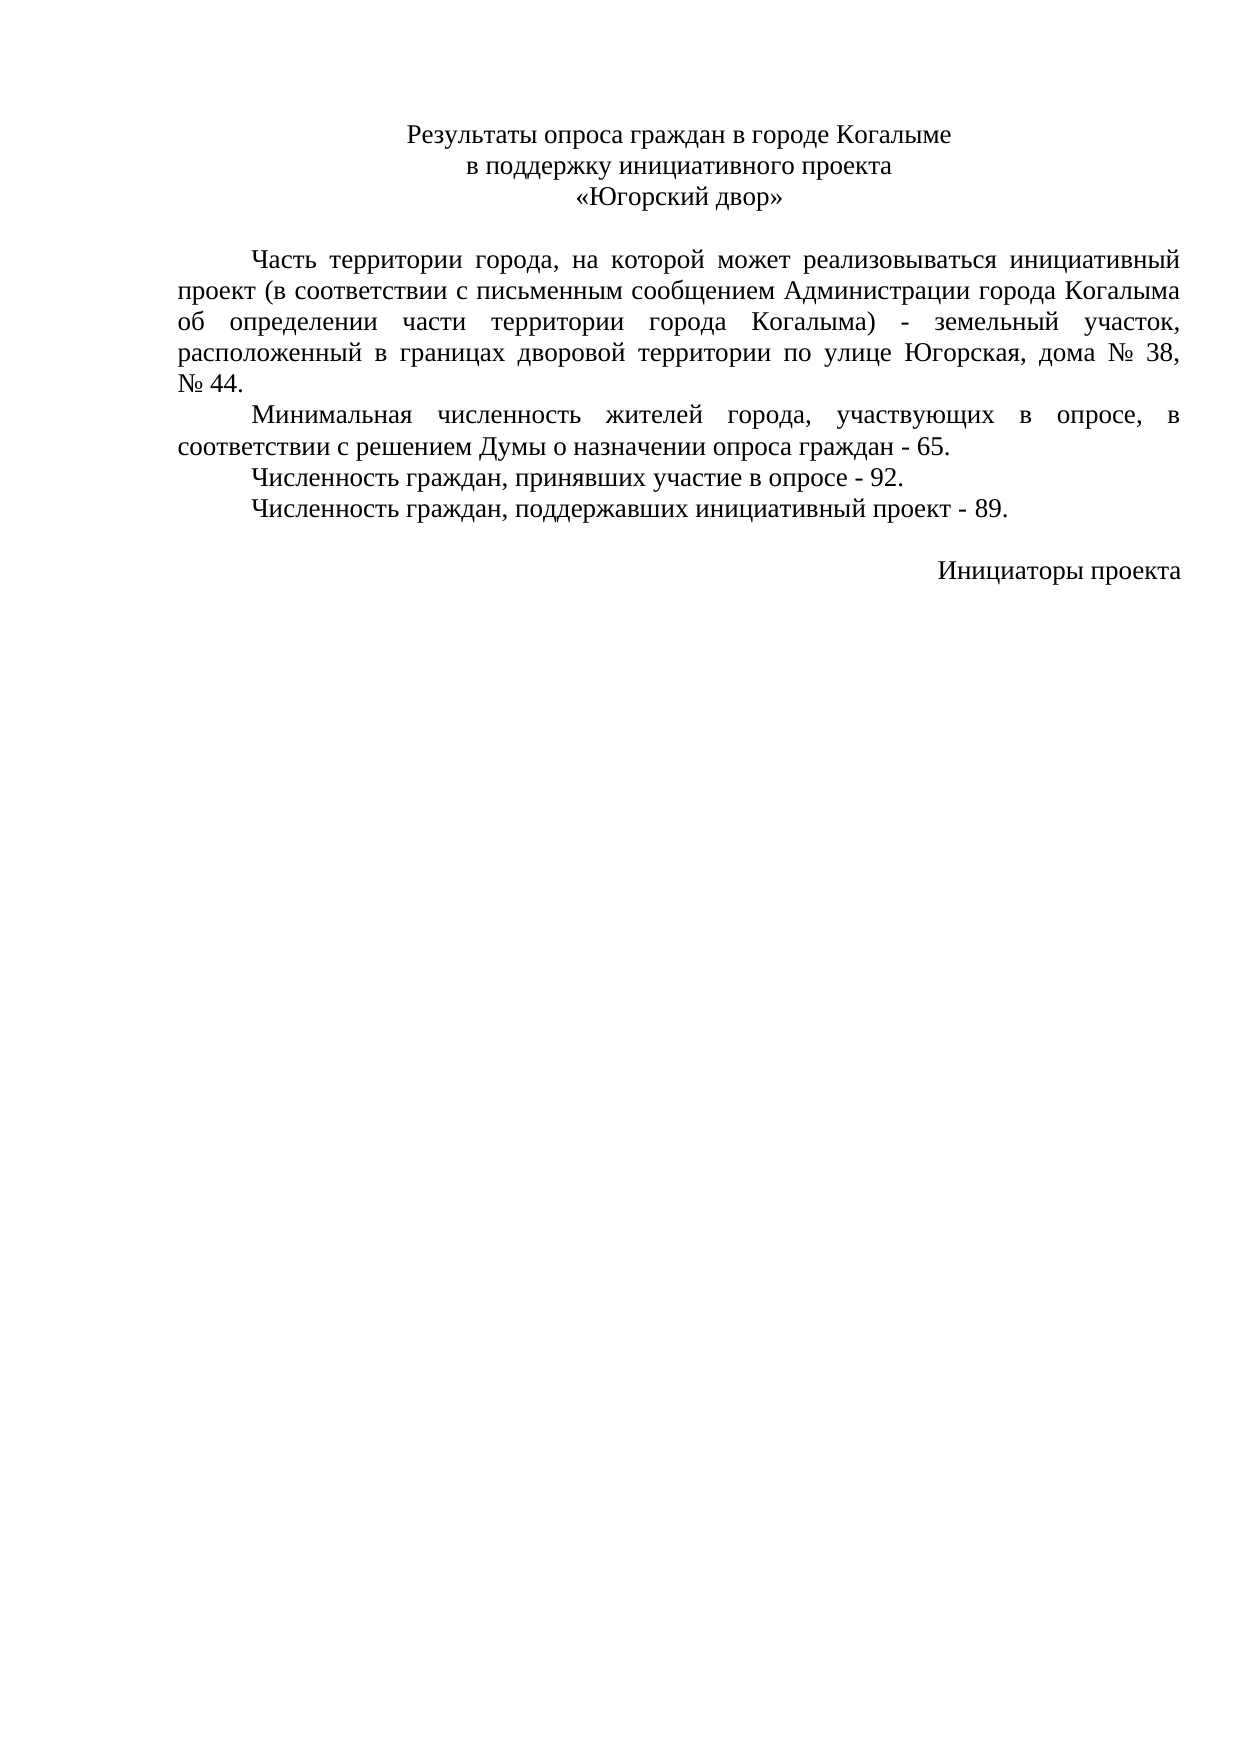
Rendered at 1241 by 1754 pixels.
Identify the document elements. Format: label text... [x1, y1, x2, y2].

text в поддержку инициативного проекта [177, 149, 1181, 180]
text Минимальная численность жителей города, участвующих в опросе, в соответствии с решением Думы о назначении опроса граждан - 65. [177, 398, 1181, 461]
text Численность граждан, поддержавших инициативный проект - 89. [177, 492, 1181, 523]
text Результаты опроса граждан в городе Когалыме [177, 118, 1181, 149]
text Инициаторы проекта [177, 554, 1181, 585]
text «Югорский двор» [177, 180, 1181, 212]
text Часть территории города, на которой может реализовываться инициативный проект (в соответствии с письменным сообщением Администрации города Когалыма об определении части территории города Когалыма) - земельный участок, расположенный в границах дворовой территории по улице Югорская, дома № 38, № 44. [177, 243, 1181, 398]
text Численность граждан, принявших участие в опросе - 92. [177, 461, 1181, 492]
